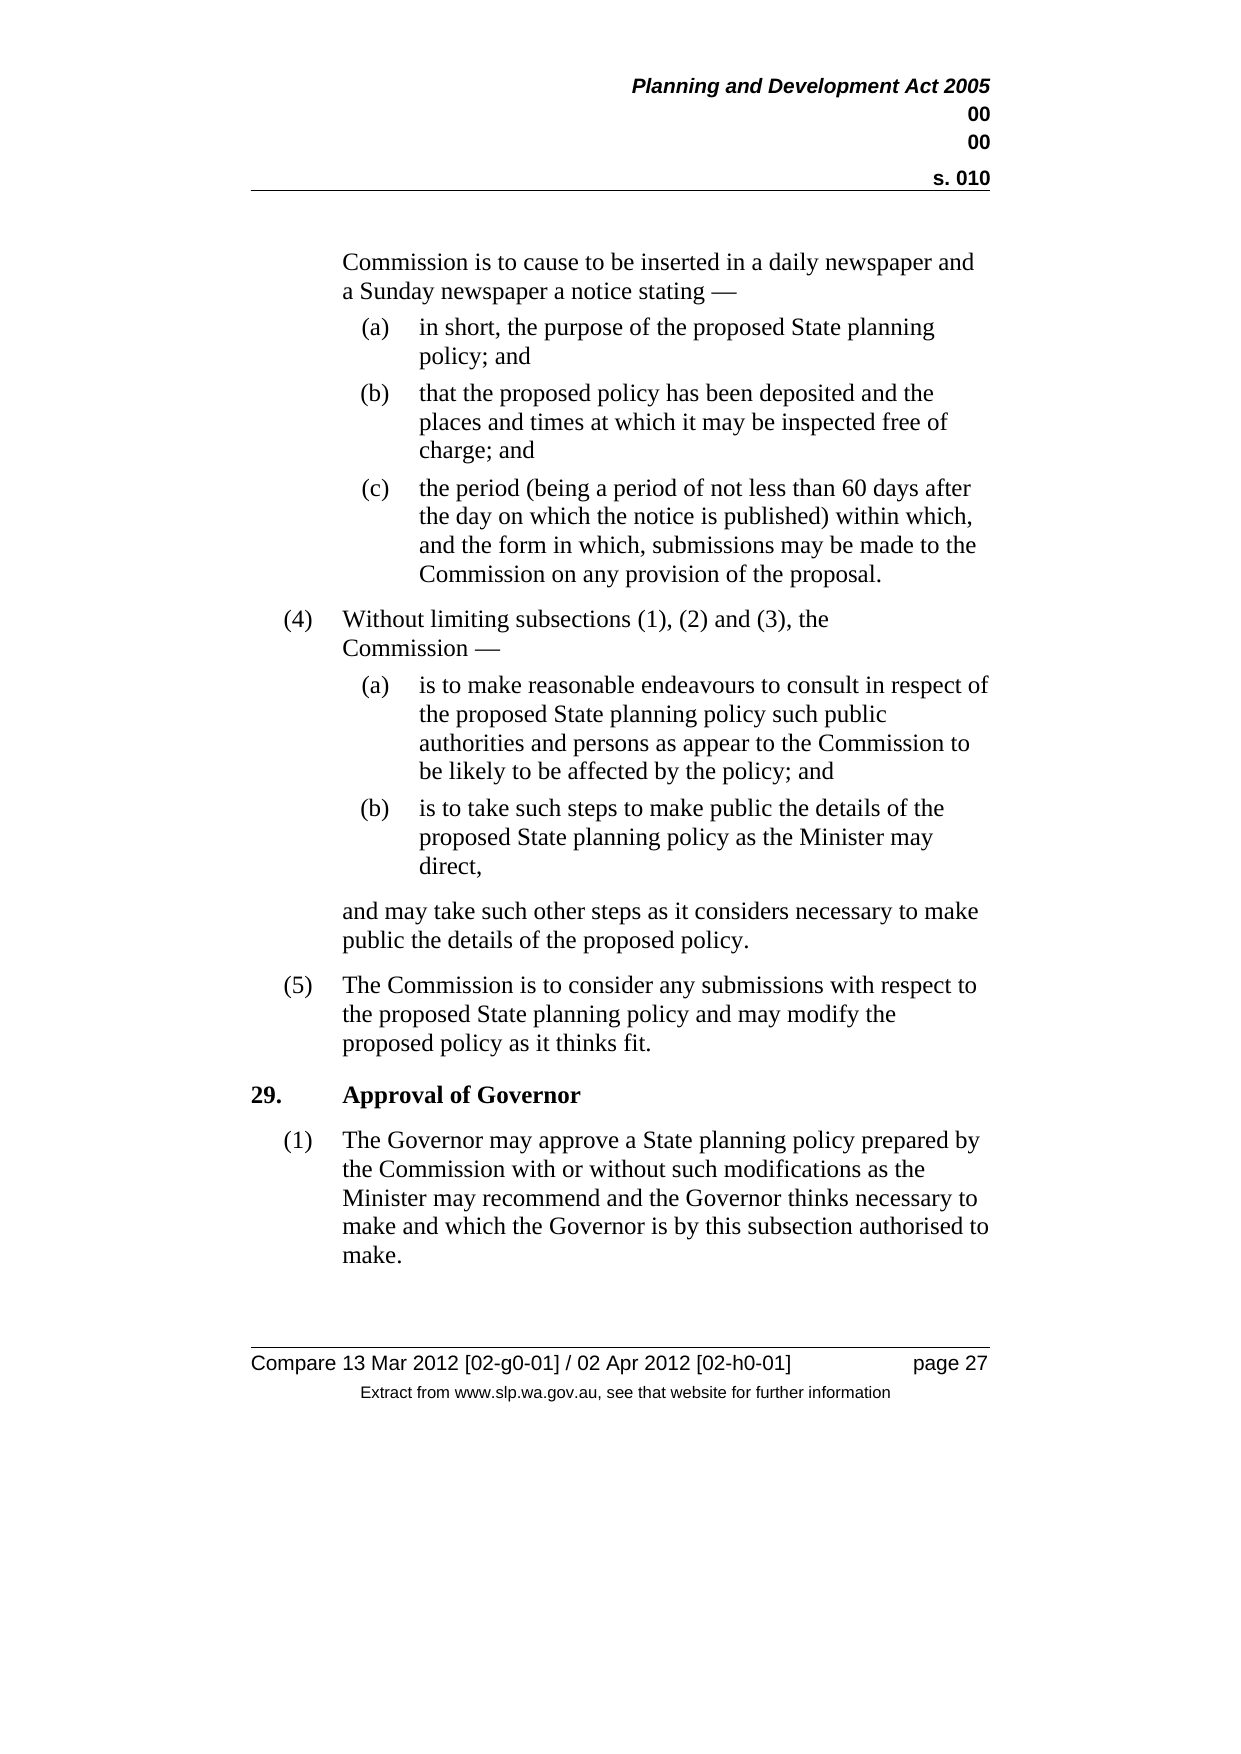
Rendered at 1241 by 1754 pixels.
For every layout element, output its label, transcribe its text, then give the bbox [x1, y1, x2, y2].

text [251, 247, 990, 305]
text (c) the period (being a period of not less than 60 days after the day on which the notice is published) within which, and the form in which, submissions may be made to the Commission on any provision of the proposal. [251, 473, 990, 588]
text (a) is to make reasonable endeavours to consult in respect of the proposed State planning policy such public authorities and persons as appear to the Commission to be likely to be affected by the policy; and [251, 670, 990, 785]
text (b) that the proposed policy has been deposited and the places and times at which it may be inspected free of charge; and [251, 378, 990, 464]
text (b) is to take such steps to make public the details of the proposed State planning policy as the Minister may direct, [251, 793, 990, 880]
text (1) The Governor may approve a State planning policy prepared by the Commission with or without such modifications as the Minister may recommend and the Governor thinks necessary to make and which the Governor is by this subsection authorised to make. [251, 1125, 990, 1269]
subtitle 29. Approval of Governor [251, 1080, 990, 1108]
text and may take such other steps as it considers necessary to make public the details of the proposed policy. [251, 896, 990, 954]
text (4) Without limiting subsections (1), (2) and (3), the Commission — [251, 604, 990, 662]
text (5) The Commission is to consider any submissions with respect to the proposed State planning policy and may modify the proposed policy as it thinks fit. [251, 971, 990, 1057]
text (a) in short, the purpose of the proposed State planning policy; and [251, 312, 990, 370]
